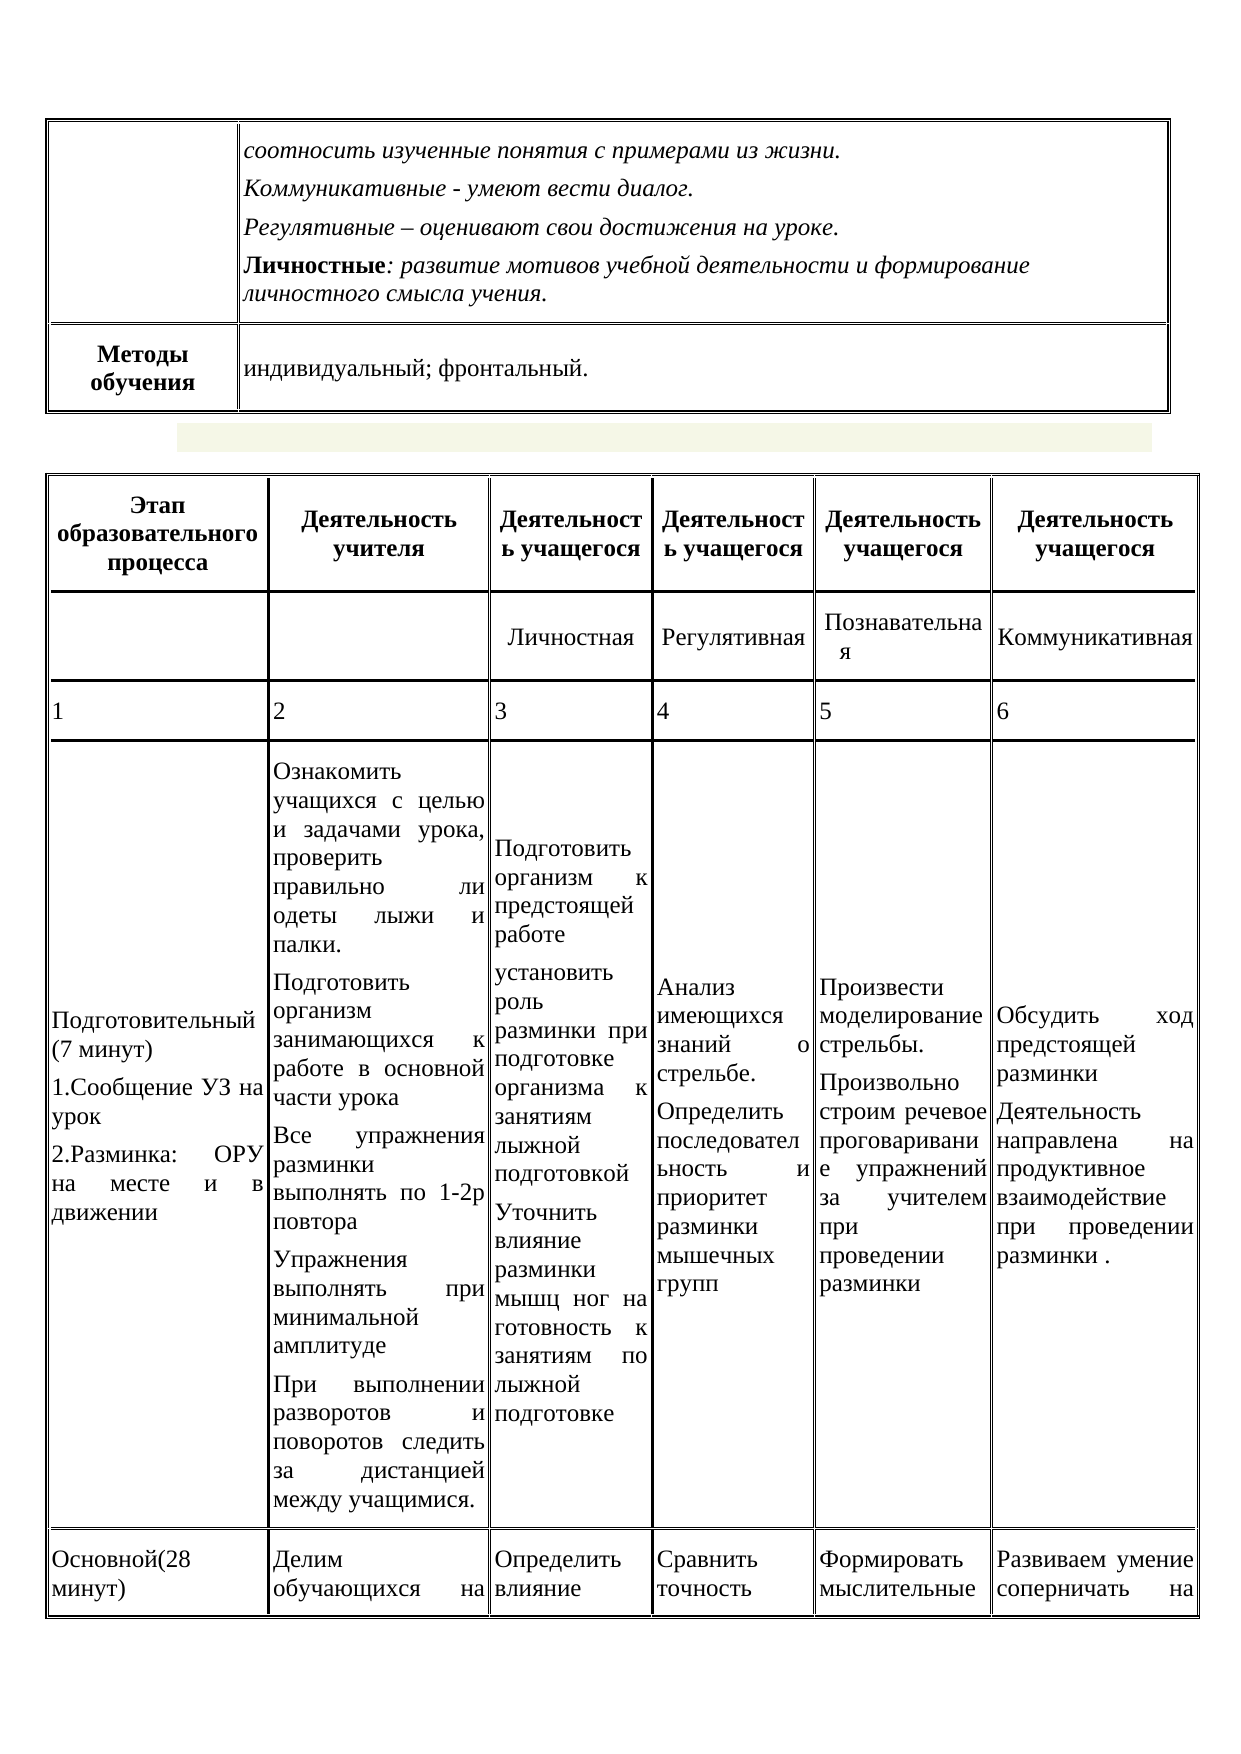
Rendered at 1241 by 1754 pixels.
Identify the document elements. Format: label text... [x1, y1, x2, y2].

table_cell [268, 1530, 489, 1615]
table_cell Личностная [491, 593, 651, 679]
table_cell Методы обучения [49, 321, 239, 410]
table_cell [270, 593, 488, 679]
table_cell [47, 1527, 268, 1615]
table_cell [49, 590, 267, 679]
table_header Деятельность учащегося [652, 476, 814, 590]
table_cell 3 [491, 682, 651, 739]
table_header Деятельность учителя [268, 476, 489, 590]
table_cell 1 [49, 679, 267, 739]
table_cell Произвести моделирование стрельбы. Произвольно строим речевое проговаривание упражнений за учителем при проведении разминки [816, 742, 990, 1527]
table_header Деятельность учащегося [992, 476, 1197, 590]
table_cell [992, 1527, 1198, 1615]
table_cell Анализ имеющихся знаний о стрельбе. Определить последовательность и приоритет разминки мышечных групп [654, 742, 813, 1527]
table_cell 6 [993, 679, 1197, 739]
table_cell Подготовительный(7 минут) 1.Сообщение УЗ на урок 2.Разминка: ОРУ на месте и в движении [49, 739, 267, 1527]
table_header Деятельность учащегося [815, 476, 992, 590]
table_cell 2 [270, 682, 488, 739]
table_cell 4 [654, 682, 813, 739]
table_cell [490, 1530, 652, 1615]
table_cell Коммуникативная [993, 590, 1197, 679]
table_cell 5 [816, 682, 990, 739]
table_cell индивидуальный; фронтальный. [239, 321, 1168, 410]
table_cell Регулятивная [654, 593, 813, 679]
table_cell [652, 1530, 814, 1615]
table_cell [815, 1530, 992, 1615]
table_cell Подготовить организм к предстоящей работе установить роль разминки при подготовке организма к занятиям лыжной подготовкой Уточнить влияние разминки мышц ног на готовность к занятиям по лыжной подготовке [491, 742, 651, 1527]
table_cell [239, 122, 1167, 321]
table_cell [49, 122, 239, 321]
table_cell Ознакомить учащихся с целью и задачами урока, проверить правильно ли одеты лыжи и палки. Подготовить организм занимающихся к работе в основной части урока Все упражнения разминки выполнять по 1-2р повтора Упражнения выполнять при минимальной амплитуде При выполнении разворотов и поворотов следить за дистанцией между учащимися. [270, 742, 488, 1527]
table_header Этап образовательного процесса [49, 476, 268, 590]
table_cell Познавательная [816, 593, 990, 679]
table_header Деятельность учащегося [490, 474, 652, 590]
table_cell Обсудить ход предстоящей разминки Деятельность направлена на продуктивное взаимодействие при проведении разминки . [993, 739, 1197, 1527]
